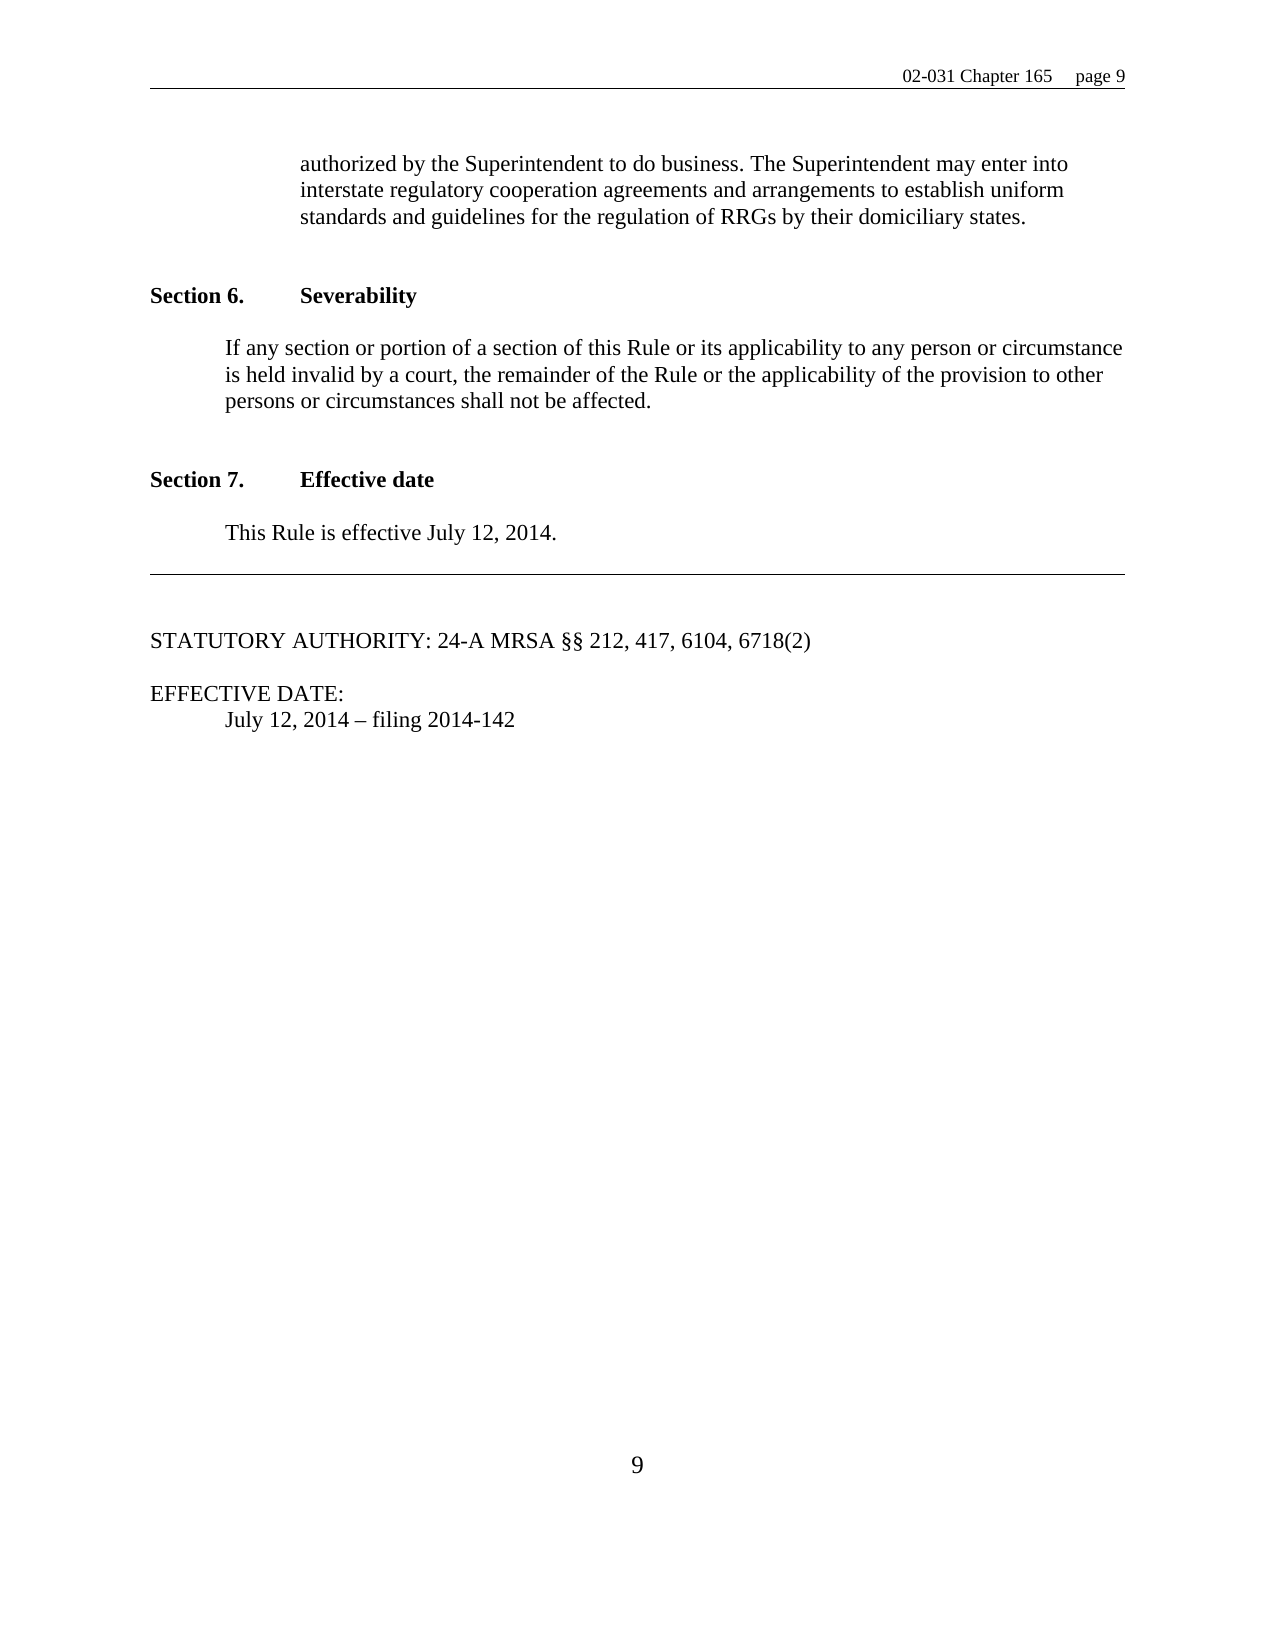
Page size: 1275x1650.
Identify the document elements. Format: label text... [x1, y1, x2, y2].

text EFFECTIVE DATE: [150, 680, 1125, 707]
text Section 6. Severability [150, 282, 1125, 308]
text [225, 150, 1125, 229]
text STATUTORY AUTHORITY: 24-A MRSA §§ 212, 417, 6104, 6718(2) [150, 627, 1125, 654]
text July 12, 2014 – filing 2014-142 [150, 707, 1125, 733]
text This Rule is effective July 12, 2014. [225, 519, 1125, 545]
text If any section or portion of a section of this Rule or its applicability to any person or circumstance is held invalid by a court, the remainder of the Rule or the applicability of the provision to other persons or circumstances shall not be affected. [225, 334, 1125, 413]
text Section 7. Effective date [150, 466, 1125, 493]
